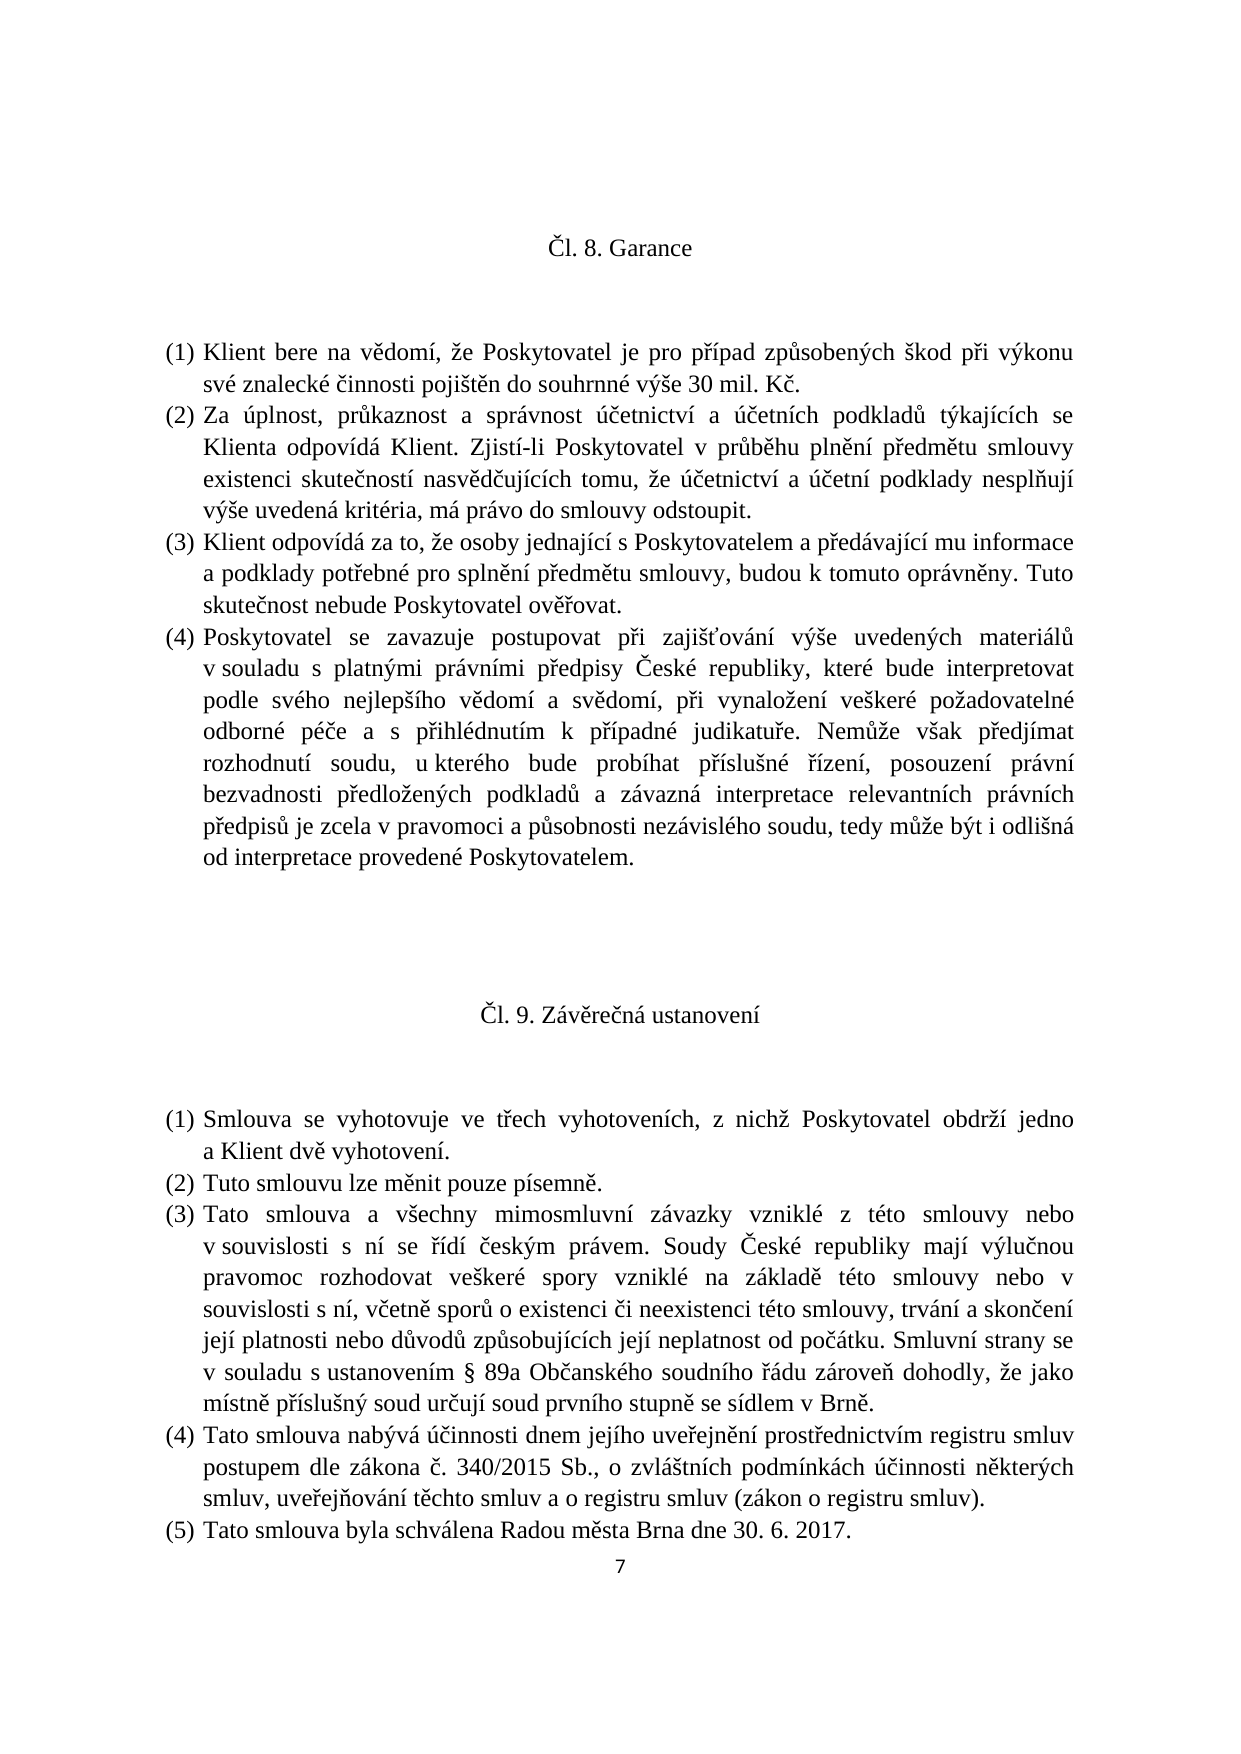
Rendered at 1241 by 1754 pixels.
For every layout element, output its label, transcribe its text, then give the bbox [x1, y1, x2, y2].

list Za úplnost, průkaznost a správnost účetnictví a účetních podkladů týkajících se Klienta odpovídá Klient. Zjistí-li Poskytovatel v průběhu plnění předmětu smlouvy existenci skutečností nasvědčujících tomu, že účetnictví a účetní podklady nesplňují výše uvedená kritéria, má právo do smlouvy odstoupit. [165, 401, 1075, 524]
list Klient bere na vědomí, že Poskytovatel je pro případ způsobených škod při výkonu své znalecké činnosti pojištěn do souhrnné výše 30 mil. Kč. [165, 337, 1075, 398]
list Tuto smlouvu lze měnit pouze písemně. [165, 1168, 1075, 1196]
list Klient odpovídá za to, že osoby jednající s Poskytovatelem a předávající mu informace a podklady potřebné pro splnění předmětu smlouvy, budou k tomuto oprávněny. Tuto skutečnost nebude Poskytovatel ověřovat. [165, 527, 1075, 619]
list Poskytovatel se zavazuje postupovat při zajišťování výše uvedených materiálů v souladu s platnými právními předpisy České republiky, které bude interpretovat podle svého nejlepšího vědomí a svědomí, při vynaložení veškeré požadovatelné odborné péče a s přihlédnutím k případné judikatuře. Nemůže však předjímat rozhodnutí soudu, u kterého bude probíhat příslušné řízení, posouzení právní bezvadnosti předložených podkladů a závazná interpretace relevantních právních předpisů je zcela v pravomoci a působnosti nezávislého soudu, tedy může být i odlišná od interpretace provedené Poskytovatelem. [165, 622, 1075, 871]
list Tato smlouva nabývá účinnosti dnem jejího uveřejnění prostřednictvím registru smluv postupem dle zákona č. 340/2015 Sb., o zvláštních podmínkách účinnosti některých smluv, uveřejňování těchto smluv a o registru smluv (zákon o registru smluv). [165, 1420, 1075, 1512]
text Čl. 9. Závěrečná ustanovení [165, 1000, 1075, 1028]
list Tato smlouva byla schválena Radou města Brna dne 30. 6. 2017. [165, 1515, 1075, 1543]
text Čl. 8. Garance [165, 233, 1075, 261]
list Smlouva se vyhotovuje ve třech vyhotoveních, z nichž Poskytovatel obdrží jedno a Klient dvě vyhotovení. [165, 1104, 1075, 1165]
list Tato smlouva a všechny mimosmluvní závazky vzniklé z této smlouvy nebo v souvislosti s ní se řídí českým právem. Soudy České republiky mají výlučnou pravomoc rozhodovat veškeré spory vzniklé na základě této smlouvy nebo v souvislosti s ní, včetně sporů o existenci či neexistenci této smlouvy, trvání a skončení její platnosti nebo důvodů způsobujících její neplatnost od počátku. Smluvní strany se v souladu s ustanovením § 89a Občanského soudního řádu zároveň dohodly, že jako místně příslušný soud určují soud prvního stupně se sídlem v Brně. [165, 1199, 1075, 1417]
